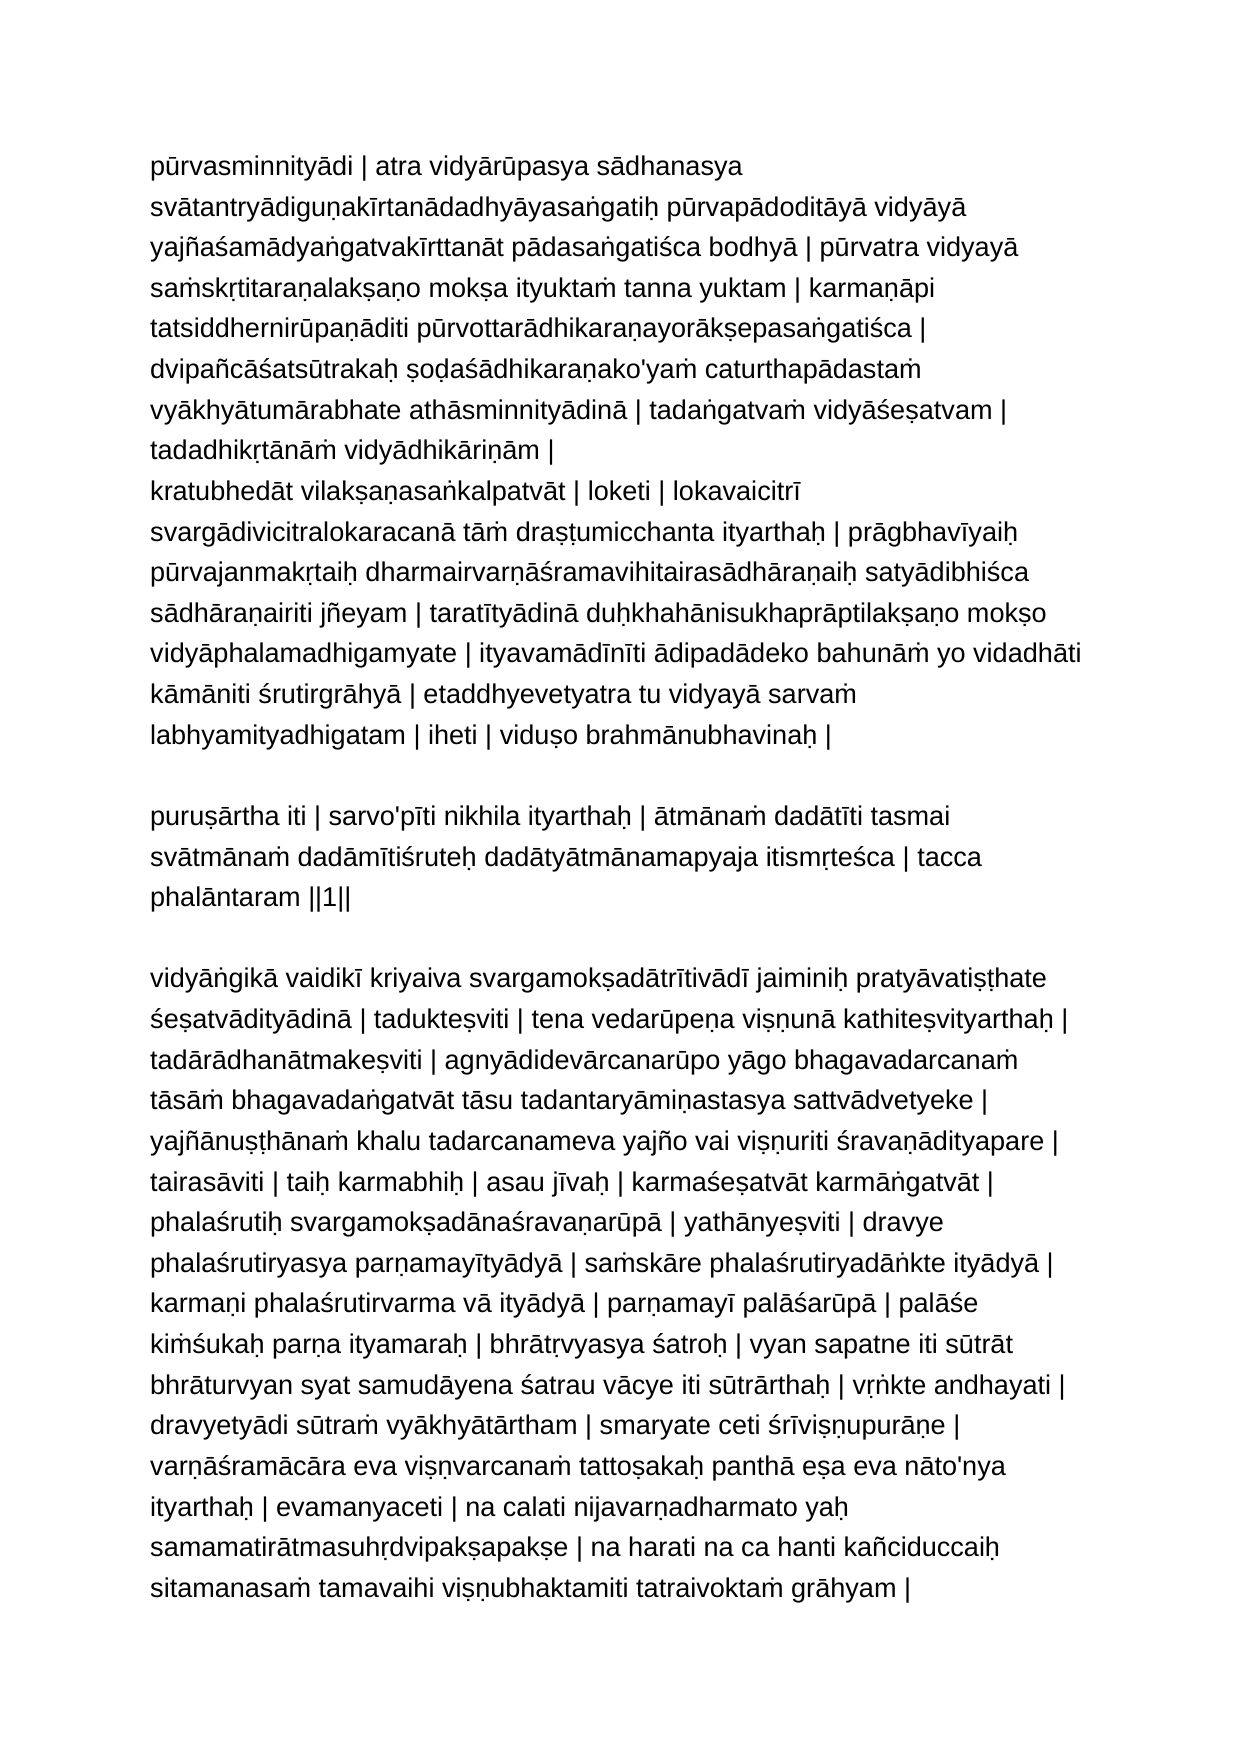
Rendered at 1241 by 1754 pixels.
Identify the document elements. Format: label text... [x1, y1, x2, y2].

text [150, 962, 1090, 1603]
text kratubhedāt vilakṣaṇasaṅkalpatvāt | loketi | lokavaicitrī svargādivicitralokaracanā tāṁ draṣṭumicchanta ityarthaḥ | prāgbhavīyaiḥ pūrvajanmakṛtaiḥ dharmairvarṇāśramavihitairasādhāraṇaiḥ satyādibhiśca sādhāraṇairiti jñeyam | taratītyādinā duḥkhahānisukhaprāptilakṣaṇo mokṣo vidyāphalamadhigamyate | ityavamādīnīti ādipadādeko bahunāṁ yo vidadhāti kāmāniti śrutirgrāhyā | etaddhyevetyatra tu vidyayā sarvaṁ labhyamityadhigatam | iheti | viduṣo brahmānubhavinaḥ | [150, 475, 1090, 750]
text pūrvasminnityādi | atra vidyārūpasya sādhanasya svātantryādiguṇakīrtanādadhyāyasaṅgatiḥ pūrvapādoditāyā vidyāyā yajñaśamādyaṅgatvakīrttanāt pādasaṅgatiśca bodhyā | pūrvatra vidyayā saṁskṛtitaraṇalakṣaṇo mokṣa ityuktaṁ tanna yuktam | karmaṇāpi tatsiddhernirūpaṇāditi pūrvottarādhikaraṇayorākṣepasaṅgatiśca | dvipañcāśatsūtrakaḥ ṣoḍaśādhikaraṇako'yaṁ caturthapādastaṁ vyākhyātumārabhate athāsminnityādinā | tadaṅgatvaṁ vidyāśeṣatvam | tadadhikṛtānāṁ vidyādhikāriṇām | [150, 150, 1090, 466]
text puruṣārtha iti | sarvo'pīti nikhila ityarthaḥ | ātmānaṁ dadātīti tasmai svātmānaṁ dadāmītiśruteḥ dadātyātmānamapyaja itismṛteśca | tacca phalāntaram ||1|| [150, 800, 1090, 912]
